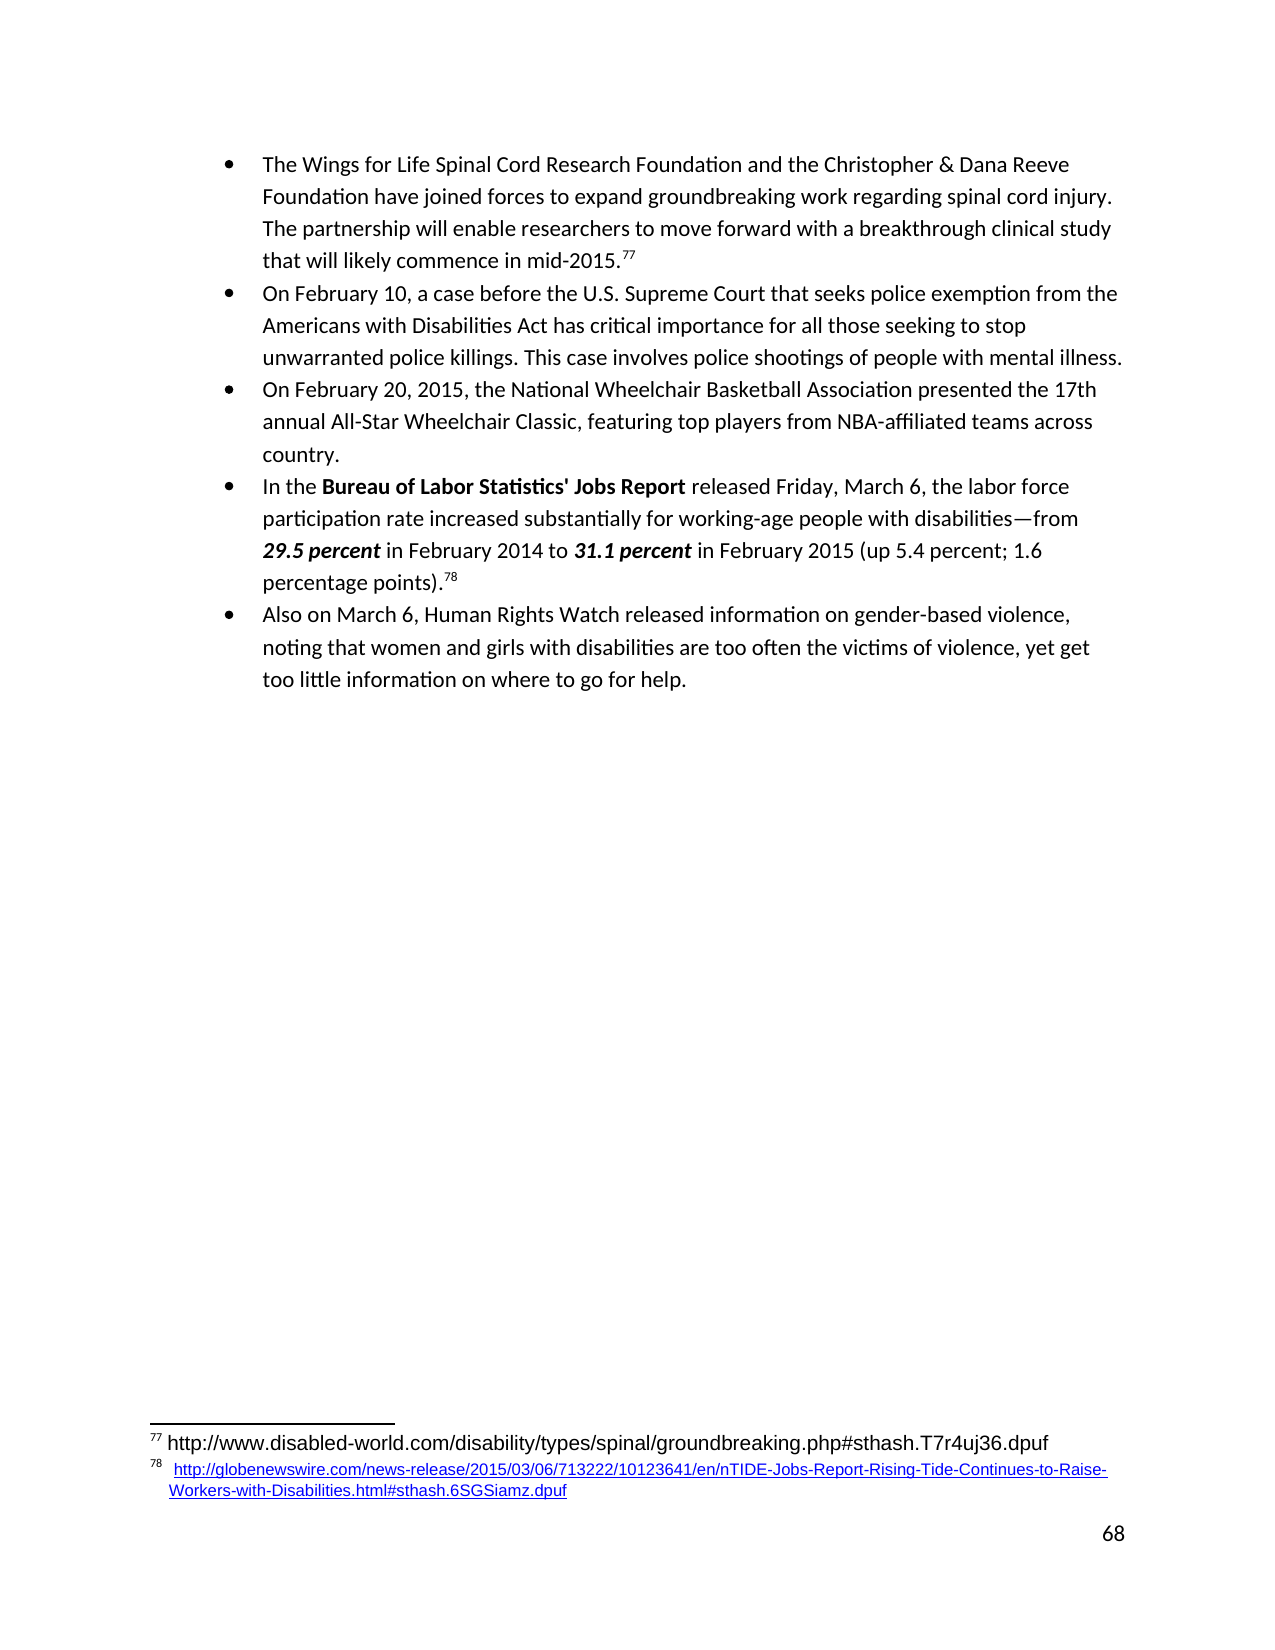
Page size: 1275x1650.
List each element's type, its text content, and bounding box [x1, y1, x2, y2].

list In the Bureau of Labor Statistics' Jobs Report released Friday, March 6, the labor force participation rate increased substantially for working-age people with disabilities—from 29.5 percent in February 2014 to 31.1 percent in February 2015 (up 5.4 percent; 1.6 percentage points). [225, 472, 1125, 596]
list Also on March 6, Human Rights Watch released information on gender-based violence, noting that women and girls with disabilities are too often the victims of violence, yet get too little information on where to go for help. [225, 601, 1125, 693]
list The Wings for Life Spinal Cord Research Foundation and the Christopher & Dana Reeve Foundation have joined forces to expand groundbreaking work regarding spinal cord injury. The partnership will enable researchers to move forward with a breakthrough clinical study that will likely commence in mid-2015. [225, 150, 1125, 274]
list On February 10, a case before the U.S. Supreme Court that seeks police exemption from the Americans with Disabilities Act has critical importance for all those seeking to stop unwarranted police killings. This case involves police shootings of people with mental illness. [225, 279, 1125, 371]
list On February 20, 2015, the National Wheelchair Basketball Association presented the 17th annual All-Star Wheelchair Classic, featuring top players from NBA-affiliated teams across country. [225, 375, 1125, 468]
